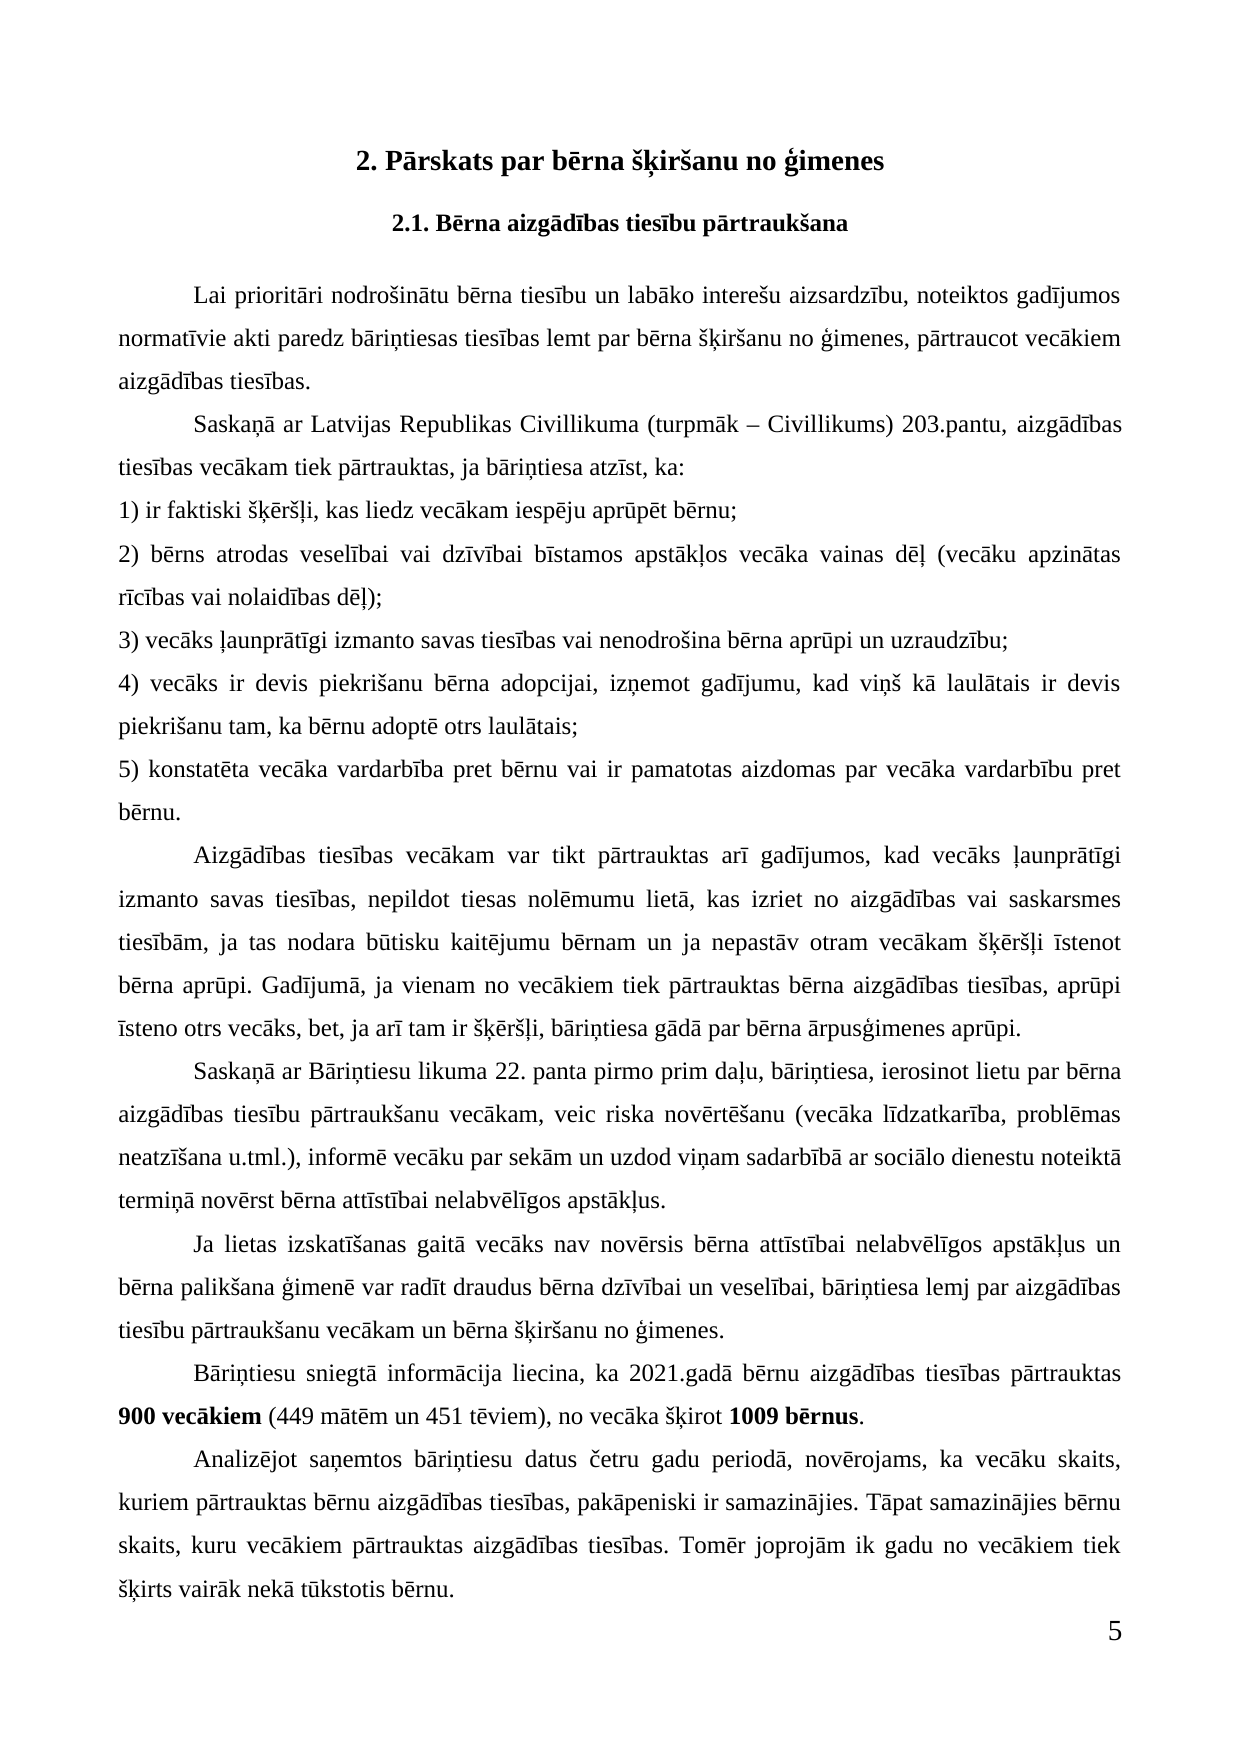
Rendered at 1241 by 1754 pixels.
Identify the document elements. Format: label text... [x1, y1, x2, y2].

subtitle 2. Pārskats par bērna šķiršanu no ģimenes [118, 143, 1122, 177]
text Saskaņā ar Bāriņtiesu likuma 22. panta pirmo prim daļu, bāriņtiesa, ierosinot lietu par bērna aizgādības tiesību pārtraukšanu vecākam, veic riska novērtēšanu (vecāka līdzatkarība, problēmas neatzīšana u.tml.), informē vecāku par sekām un uzdod viņam sadarbībā ar sociālo dienestu noteiktā termiņā novērst bērna attīstībai nelabvēlīgos apstākļus. [118, 1056, 1122, 1214]
text Saskaņā ar Latvijas Republikas Civillikuma (turpmāk – Civillikums) 203.pantu, aizgādības tiesības vecākam tiek pārtrauktas, ja bāriņtiesa atzīst, ka: [118, 409, 1122, 481]
text 4) vecāks ir devis piekrišanu bērna adopcijai, izņemot gadījumu, kad viņš kā laulātais ir devis piekrišanu tam, ka bērnu adoptē otrs laulātais; [118, 668, 1122, 740]
text 2) bērns atrodas veselībai vai dzīvībai bīstamos apstākļos vecāka vainas dēļ (vecāku apzinātas rīcības vai nolaidības dēļ); [118, 539, 1122, 611]
text 3) vecāks ļaunprātīgi izmanto savas tiesības vai nenodrošina bērna aprūpi un uzraudzību; [118, 625, 1122, 654]
text 1) ir faktiski šķēršļi, kas liedz vecākam iespēju aprūpēt bērnu; [118, 496, 1122, 524]
text Ja lietas izskatīšanas gaitā vecāks nav novērsis bērna attīstībai nelabvēlīgos apstākļus un bērna palikšana ģimenē var radīt draudus bērna dzīvībai un veselībai, bāriņtiesa lemj par aizgādības tiesību pārtraukšanu vecākam un bērna šķiršanu no ģimenes. [118, 1229, 1122, 1344]
subtitle 2.1. Bērna aizgādības tiesību pārtraukšana [118, 208, 1122, 237]
text 5) konstatēta vecāka vardarbība pret bērnu vai ir pamatotas aizdomas par vecāka vardarbību pret bērnu. [118, 754, 1122, 826]
text Bāriņtiesu sniegtā informācija liecina, ka 2021.gadā bērnu aizgādības tiesības pārtrauktas 900 vecākiem (449 mātēm un 451 tēviem), no vecāka šķirot 1009 bērnus. [118, 1358, 1122, 1430]
text Analizējot saņemtos bāriņtiesu datus četru gadu periodā, novērojams, ka vecāku skaits, kuriem pārtrauktas bērnu aizgādības tiesības, pakāpeniski ir samazinājies. Tāpat samazinājies bērnu skaits, kuru vecākiem pārtrauktas aizgādības tiesības. Tomēr joprojām ik gadu no vecākiem tiek šķirts vairāk nekā tūkstotis bērnu. [118, 1444, 1122, 1602]
text Lai prioritāri nodrošinātu bērna tiesību un labāko interešu aizsardzību, noteiktos gadījumos normatīvie akti paredz bāriņtiesas tiesības lemt par bērna šķiršanu no ģimenes, pārtraucot vecākiem aizgādības tiesības. [118, 280, 1122, 395]
text Aizgādības tiesības vecākam var tikt pārtrauktas arī gadījumos, kad vecāks ļaunprātīgi izmanto savas tiesības, nepildot tiesas nolēmumu lietā, kas izriet no aizgādības vai saskarsmes tiesībām, ja tas nodara būtisku kaitējumu bērnam un ja nepastāv otram vecākam šķēršļi īstenot bērna aprūpi. Gadījumā, ja vienam no vecākiem tiek pārtrauktas bērna aizgādības tiesības, aprūpi īsteno otrs vecāks, bet, ja arī tam ir šķēršļi, bāriņtiesa gādā par bērna ārpusģimenes aprūpi. [118, 841, 1122, 1042]
